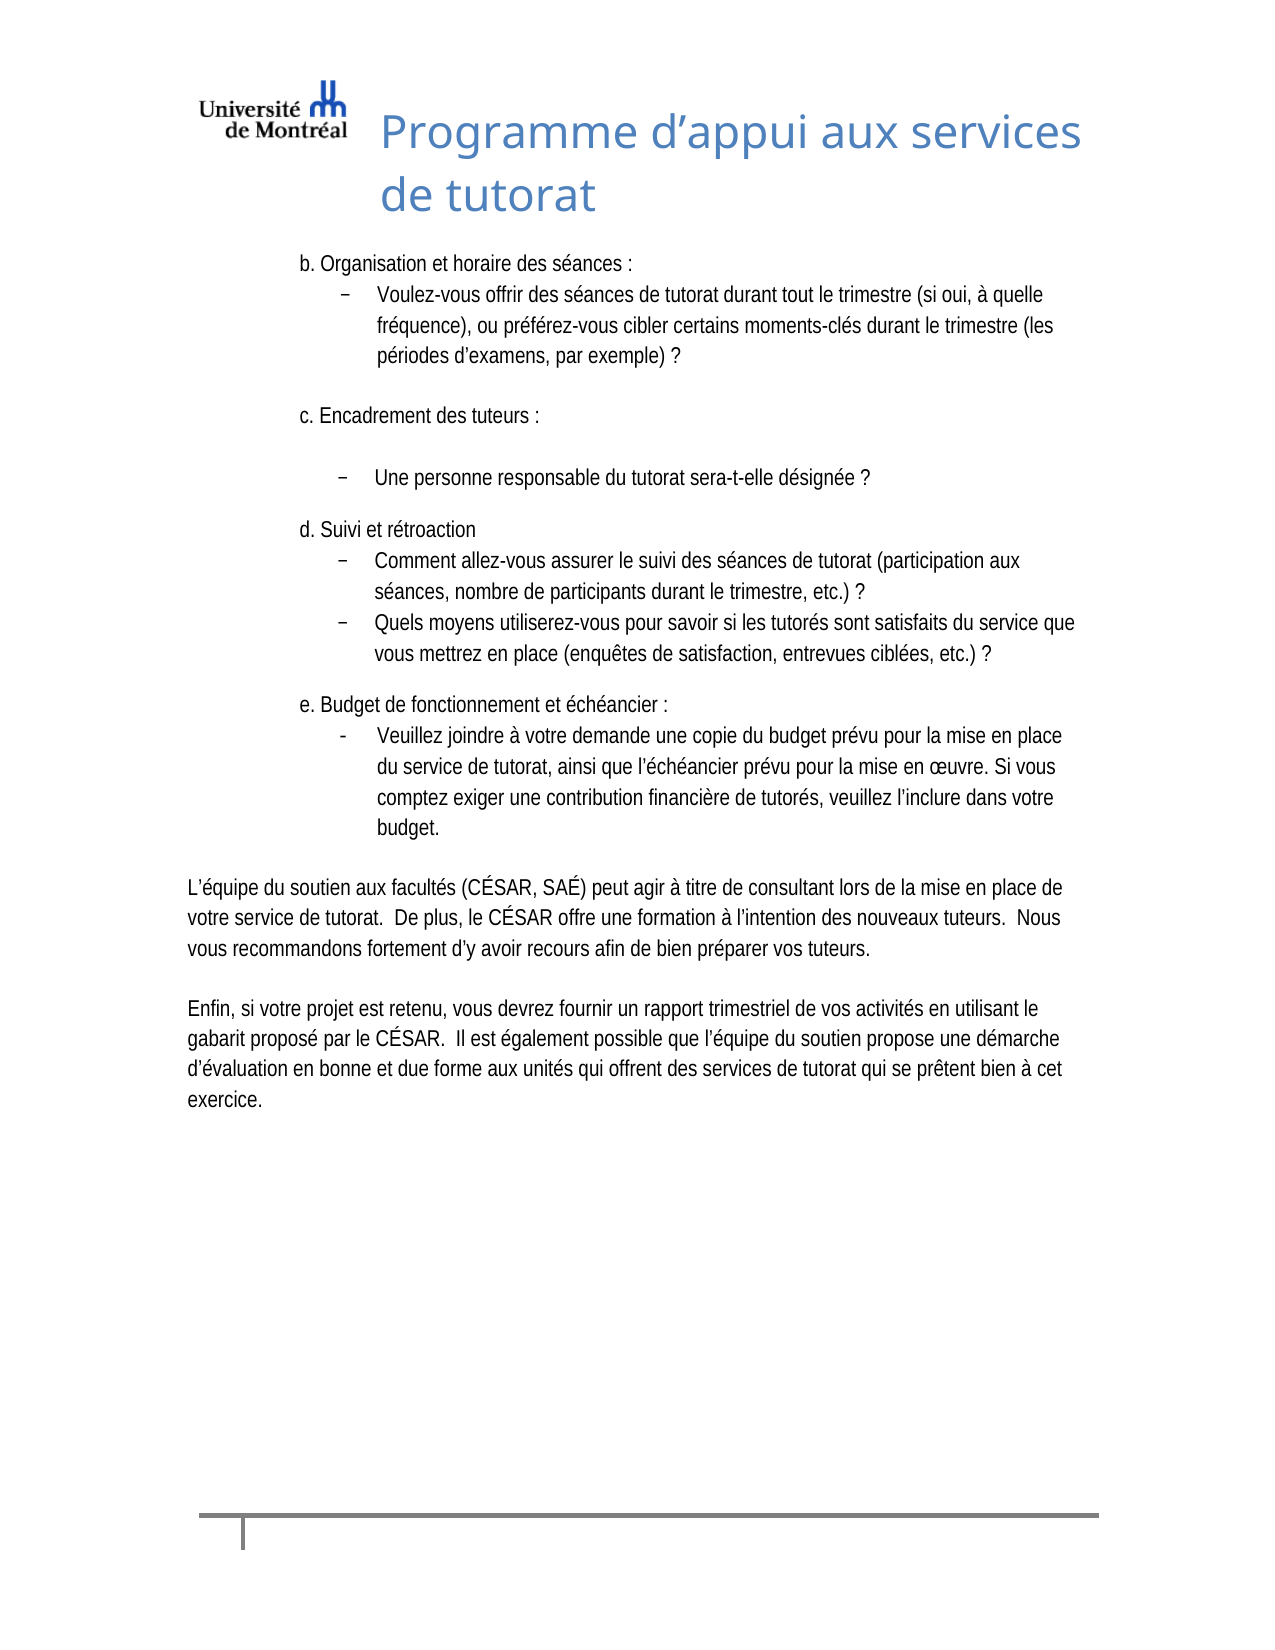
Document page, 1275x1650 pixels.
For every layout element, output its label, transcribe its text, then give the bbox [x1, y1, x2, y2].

picture [198, 79, 349, 139]
list Quels moyens utiliserez-vous pour savoir si les tutorés sont satisfaits du service que vous mettrez en place (enquêtes de satisfaction, entrevues ciblées, etc.) ? [337, 608, 1087, 666]
text b. Organisation et horaire des séances : [299, 250, 1087, 276]
list L’équipe du soutien aux facultés (CÉSAR, SAÉ) peut agir à titre de consultant lors de la mise en place de votre service de tutorat. De plus, le CÉSAR offre une formation à l’intention des nouveaux tuteurs. Nous vous recommandons fortement d’y avoir recours afin de bien préparer vos tuteurs. [187, 874, 1087, 961]
text e. Budget de fonctionnement et échéancier : [299, 691, 1087, 717]
list Comment allez-vous assurer le suivi des séances de tutorat (participation aux séances, nombre de participants durant le trimestre, etc.) ? [337, 546, 1087, 604]
list Voulez-vous offrir des séances de tutorat durant tout le trimestre (si oui, à quelle fréquence), ou préférez-vous cibler certains moments-clés durant le trimestre (les périodes d’examens, par exemple) ? [339, 280, 1087, 368]
list c. Encadrement des tuteurs : [299, 402, 1087, 429]
text d. Suivi et rétroaction [299, 516, 1087, 542]
list Veuillez joindre à votre demande une copie du budget prévu pour la mise en place du service de tutorat, ainsi que l’échéancier prévu pour la mise en œuvre. Si vous comptez exiger une contribution financière de tutorés, veuillez l’inclure dans votre budget. [339, 721, 1087, 840]
list Enfin, si votre projet est retenu, vous devrez fournir un rapport trimestriel de vos activités en utilisant le gabarit proposé par le CÉSAR. Il est également possible que l’équipe du soutien propose une démarche d’évaluation en bonne et due forme aux unités qui offrent des services de tutorat qui se prêtent bien à cet exercice. [187, 995, 1087, 1112]
list Une personne responsable du tutorat sera-t-elle désignée ? [337, 463, 1087, 491]
